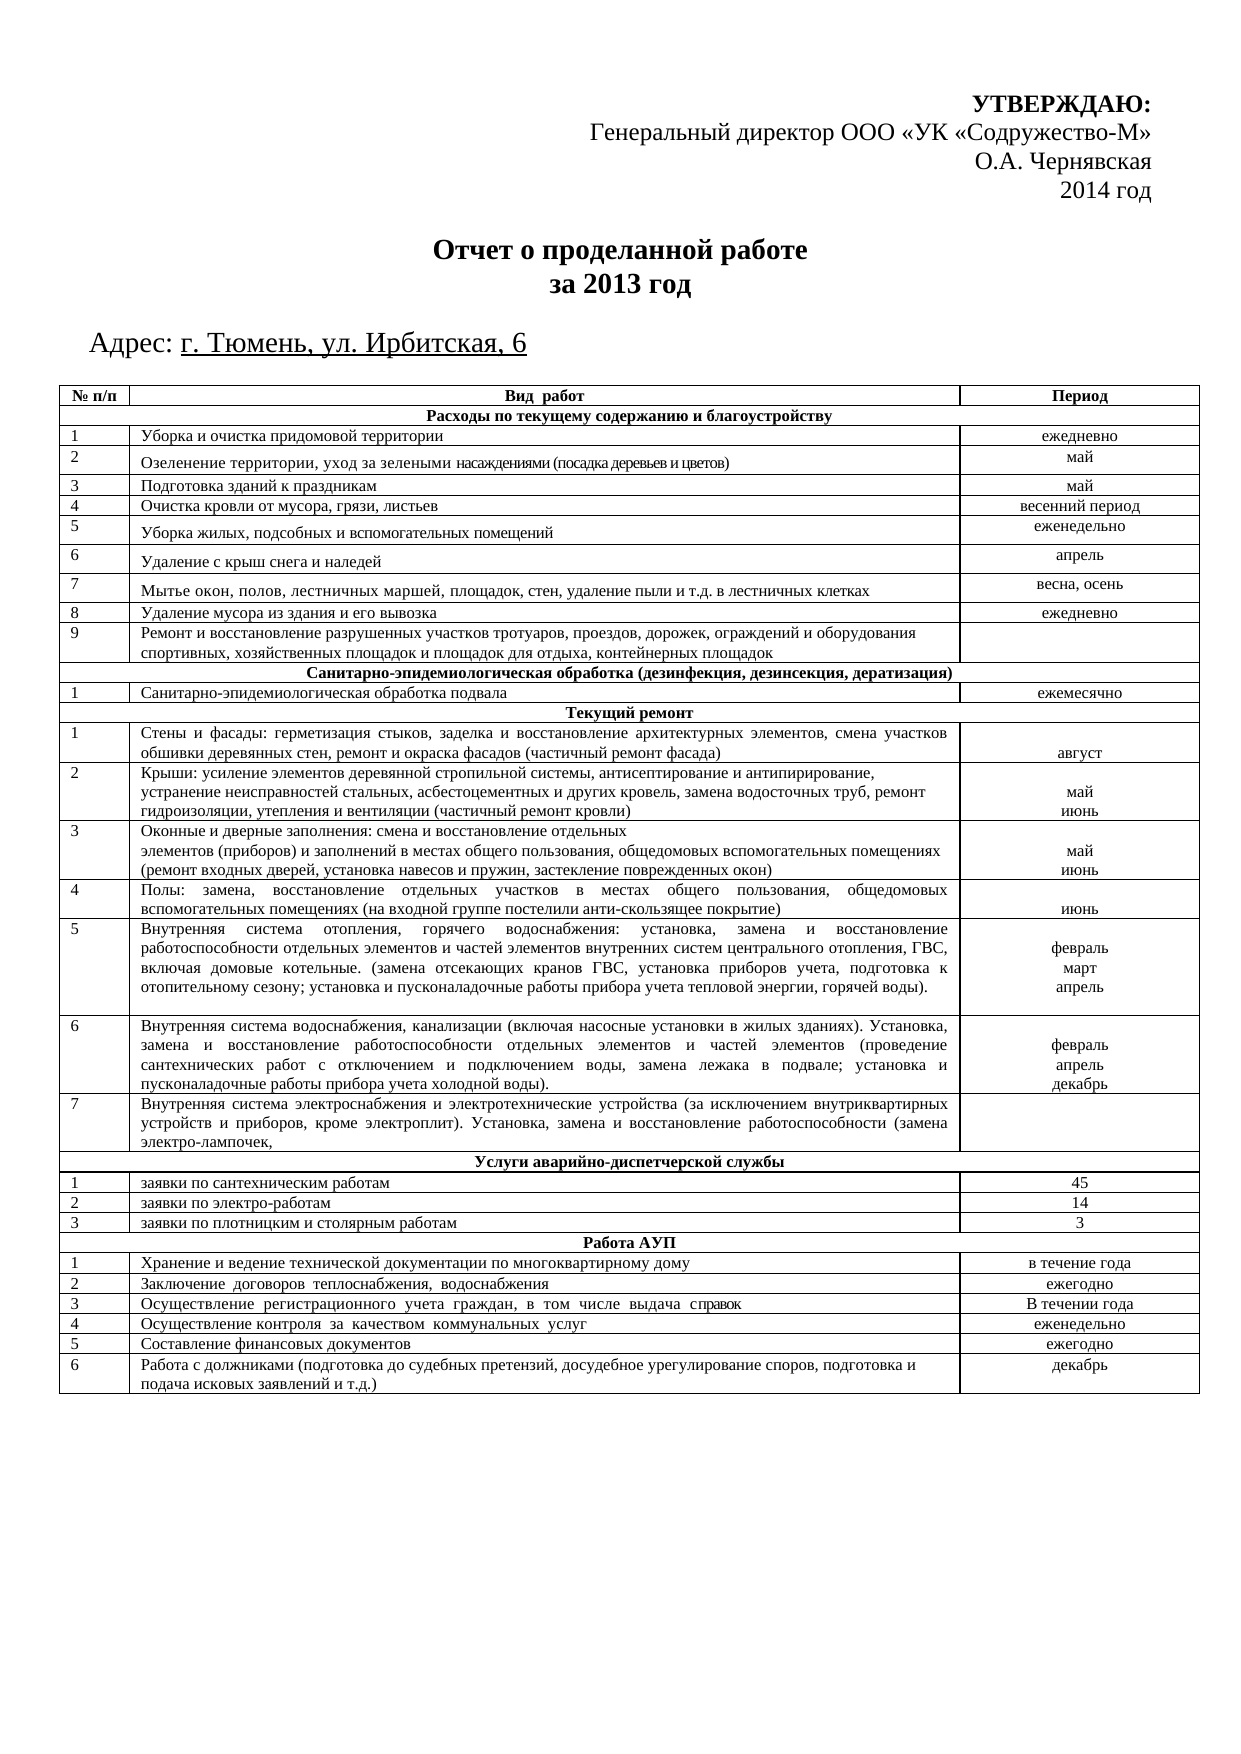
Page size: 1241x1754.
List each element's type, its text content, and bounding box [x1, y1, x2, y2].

table_header № п/п [60, 386, 129, 405]
table_cell Полы: замена, восстановление отдельных участков в местах общего пользования, общедомовых вспомогательных помещениях (на входной группе постелили анти-скользящее покрытие) [130, 880, 959, 918]
table_cell 2 [60, 1274, 129, 1293]
table_cell февраль апрель декабрь [961, 1016, 1199, 1093]
text 2014 год [89, 175, 1152, 204]
table_header Вид работ [130, 386, 959, 405]
table_cell 1 [60, 1253, 129, 1272]
table_cell заявки по плотницким и столярным работам [130, 1213, 959, 1232]
table_cell [961, 1094, 1199, 1151]
table_cell ежемесячно [961, 683, 1199, 702]
table_cell Внутренняя система электроснабжения и электротехнические устройства (за исключением внутриквартирных устройств и приборов, кроме электроплит). Установка, замена и восстановление работоспособности (замена электро-лампочек, [130, 1094, 959, 1151]
table_cell Осуществление регистрационного учета граждан, в том числе выдача справок [130, 1294, 959, 1313]
table_cell Ремонт и восстановление разрушенных участков тротуаров, проездов, дорожек, ограждений и оборудования спортивных, хозяйственных площадок и площадок для отдыха, контейнерных площадок [130, 623, 959, 662]
table_cell весенний период [961, 496, 1199, 515]
table_cell в течение года [961, 1253, 1199, 1272]
table_cell май июнь [961, 821, 1199, 879]
table_cell ежедневно [961, 603, 1199, 622]
table_cell 1 [60, 426, 129, 445]
table_cell 6 [60, 1016, 129, 1093]
table_cell 7 [60, 574, 129, 602]
table_cell [961, 623, 1199, 662]
table_cell 2 [60, 446, 129, 474]
table_cell Уборка и очистка придомовой территории [130, 426, 959, 445]
table_cell Заключение договоров теплоснабжения, водоснабжения [130, 1274, 959, 1293]
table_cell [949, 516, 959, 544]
table_cell 4 [60, 1314, 129, 1333]
table_header Период [961, 386, 1199, 405]
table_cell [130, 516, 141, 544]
table_cell апрель [961, 545, 1199, 573]
table_cell еженедельно [961, 516, 1199, 544]
table_cell Оконные и дверные заполнения: смена и восстановление отдельных элементов (приборов) и заполнений в местах общего пользования, общедомовых вспомогательных помещениях (ремонт входных дверей, установка навесов и пружин, застекление поврежденных окон) [130, 821, 959, 879]
table_cell 3 [961, 1213, 1199, 1232]
table_cell 2 [60, 763, 129, 820]
table_cell Расходы по текущему содержанию и благоустройству [60, 406, 1199, 425]
table_cell 7 [60, 1094, 129, 1151]
table_cell Внутренняя система отопления, горячего водоснабжения: установка, замена и восстановление работоспособности отдельных элементов и частей элементов внутренних систем центрального отопления, ГВС, включая домовые котельные. (замена отсекающих кранов ГВС, установка приборов учета, подготовка к отопительному сезону; установка и пусконаладочные работы прибора учета тепловой энергии, горячей воды). [130, 919, 959, 1015]
table_cell Удаление мусора из здания и его вывозка [130, 603, 959, 622]
table_cell 14 [961, 1193, 1199, 1212]
table_cell Крыши: усиление элементов деревянной стропильной системы, антисептирование и антипирирование, устранение неисправностей стальных, асбестоцементных и других кровель, замена водосточных труб, ремонт гидроизоляции, утепления и вентиляции (частичный ремонт кровли) [130, 763, 959, 820]
text Адрес: г. Тюмень, ул. Ирбитская, 6 [89, 325, 1152, 359]
table_cell весна, осень [961, 574, 1199, 602]
table_cell 6 [60, 545, 129, 573]
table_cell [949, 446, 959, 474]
table_cell Работа АУП [60, 1233, 1199, 1252]
table_cell 5 [60, 1334, 129, 1353]
table_cell 9 [60, 623, 129, 662]
table_cell 5 [60, 516, 129, 544]
table_cell 6 [60, 1354, 129, 1393]
table_cell 1 [60, 683, 129, 702]
table_cell 4 [60, 880, 129, 918]
table_cell май [961, 446, 1199, 474]
table_cell Очистка кровли от мусора, грязи, листьев [130, 496, 959, 515]
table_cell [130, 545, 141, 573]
table_cell В течении года [961, 1294, 1199, 1313]
table_cell Подготовка зданий к праздникам [130, 475, 959, 494]
table_cell Текущий ремонт [60, 703, 1199, 722]
table_cell Стены и фасады: герметизация стыков, заделка и восстановление архитектурных элементов, смена участков обшивки деревянных стен, ремонт и окраска фасадов (частичный ремонт фасада) [130, 723, 959, 762]
table_cell 1 [60, 723, 129, 762]
table_cell 3 [60, 1213, 129, 1232]
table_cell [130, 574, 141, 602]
table_cell 5 [60, 919, 129, 1015]
table_cell еженедельно [961, 1314, 1199, 1333]
table_cell Внутренняя система водоснабжения, канализации (включая насосные установки в жилых зданиях). Установка, замена и восстановление работоспособности отдельных элементов и частей элементов (проведение сантехнических работ с отключением и подключением воды, замена лежака в подвале; установка и пусконаладочные работы прибора учета холодной воды). [130, 1016, 959, 1093]
table_cell Осуществление контроля за качеством коммунальных услуг [130, 1314, 959, 1333]
table_cell май июнь [961, 763, 1199, 820]
table_cell июнь [961, 880, 1199, 918]
table_cell 3 [60, 1294, 129, 1313]
table_cell 3 [60, 821, 129, 879]
table_cell Санитарно-эпидемиологическая обработка (дезинфекция, дезинсекция, дератизация) [60, 663, 1199, 682]
table_cell 1 [60, 1173, 129, 1192]
table_cell Услуги аварийно-диспетчерской службы [60, 1152, 1199, 1171]
table_cell август [961, 723, 1199, 762]
table_cell Хранение и ведение технической документации по многоквартирному дому [130, 1253, 959, 1272]
table_cell 2 [60, 1193, 129, 1212]
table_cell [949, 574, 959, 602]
table_cell февраль март апрель [961, 919, 1199, 1015]
table_cell заявки по сантехническим работам [130, 1173, 959, 1192]
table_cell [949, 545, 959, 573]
table_cell май [961, 475, 1199, 494]
table_cell Санитарно-эпидемиологическая обработка подвала [130, 683, 959, 702]
text за 2013 год [89, 266, 1152, 299]
text Отчет о проделанной работе [89, 232, 1152, 266]
table_cell ежегодно [961, 1334, 1199, 1353]
text УТВЕРЖДАЮ: [89, 89, 1152, 117]
table_cell Составление финансовых документов [130, 1334, 959, 1353]
table_cell декабрь [961, 1354, 1199, 1393]
table_cell 4 [60, 496, 129, 515]
table_cell ежегодно [961, 1274, 1199, 1293]
text О.А. Чернявская [89, 146, 1152, 175]
text Генеральный директор ООО «УК «Содружество-М» [89, 117, 1152, 146]
table_cell 8 [60, 603, 129, 622]
table_cell ежедневно [961, 426, 1199, 445]
table_cell заявки по электро-работам [130, 1193, 959, 1212]
table_cell 45 [961, 1173, 1199, 1192]
table_cell 3 [60, 475, 129, 494]
table_cell Работа с должниками (подготовка до судебных претензий, досудебное урегулирование споров, подготовка и подача исковых заявлений и т.д.) [130, 1354, 959, 1393]
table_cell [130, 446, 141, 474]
